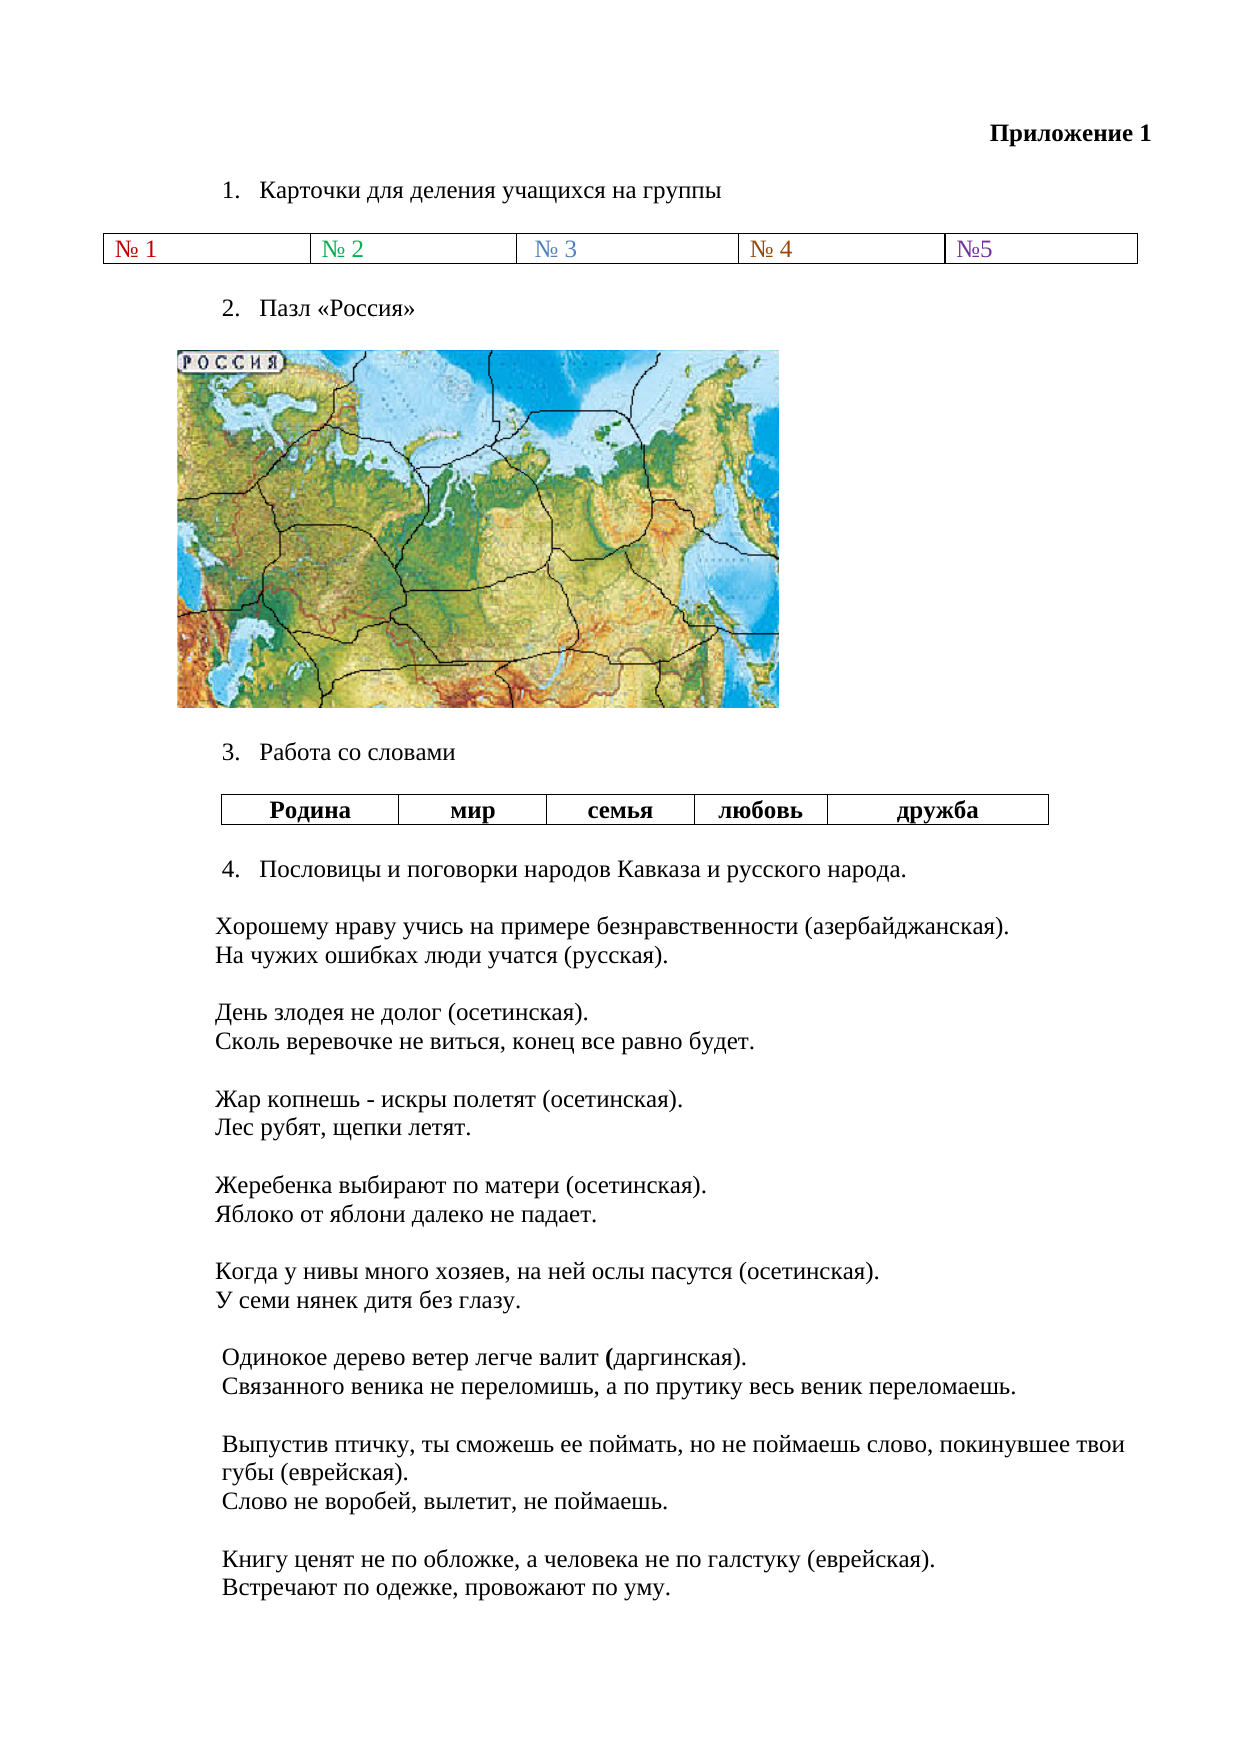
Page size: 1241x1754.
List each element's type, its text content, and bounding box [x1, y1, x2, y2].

text Приложение 1 [177, 118, 1152, 147]
text Слово не воробей, вылетит, не поймаешь. [222, 1486, 1152, 1515]
table_header № 1 [104, 234, 310, 263]
table_header мир [399, 795, 546, 824]
table_header №5 [946, 234, 1137, 263]
picture [177, 350, 779, 708]
list Пазл «Россия» [222, 293, 1152, 321]
text На чужих ошибках люди учатся (русская). [215, 940, 1152, 969]
text Выпустив птичку, ты сможешь ее поймать, но не поймаешь слово, покинувшее твои губы (еврейская). [222, 1429, 1152, 1486]
table_header дружба [828, 795, 1048, 824]
text Одинокое дерево ветер легче валит (даргинская). [222, 1342, 1152, 1371]
text Жеребенка выбирают по матери (осетинская). [215, 1170, 1152, 1199]
table_header любовь [695, 795, 827, 824]
text Связанного веника не переломишь, а по прутику весь веник переломаешь. [222, 1371, 1152, 1400]
text Жар копнешь - искры полетят (осетинская). [215, 1084, 1152, 1112]
table_header Родина [222, 795, 398, 824]
text У семи нянек дитя без глазу. [215, 1285, 1152, 1314]
text Книгу ценят не по обложке, а человека не по галстуку (еврейская). [222, 1544, 1152, 1572]
text День злодея не долог (осетинская). [215, 997, 1152, 1026]
text Сколь веревочке не виться, конец все равно будет. [215, 1026, 1152, 1055]
table_header № 4 [739, 234, 944, 263]
list Пословицы и поговорки народов Кавказа и русского народа. [222, 854, 1152, 882]
picture [771, 491, 779, 498]
text Яблоко от яблони далеко не падает. [215, 1199, 1152, 1227]
text Встречают по одежке, провожают по уму. [222, 1572, 1152, 1601]
list Карточки для деления учащихся на группы [222, 176, 1152, 204]
text Когда у нивы много хозяев, на ней ослы пасутся (осетинская). [215, 1256, 1152, 1285]
text Хорошему нраву учись на примере безнравственности (азербайджанская). [215, 911, 1152, 940]
table_header № 3 [517, 234, 738, 263]
table_header семья [547, 795, 694, 824]
list Работа со словами [222, 737, 1152, 765]
text Лес рубят, щепки летят. [215, 1112, 1152, 1141]
table_header № 2 [311, 234, 516, 263]
